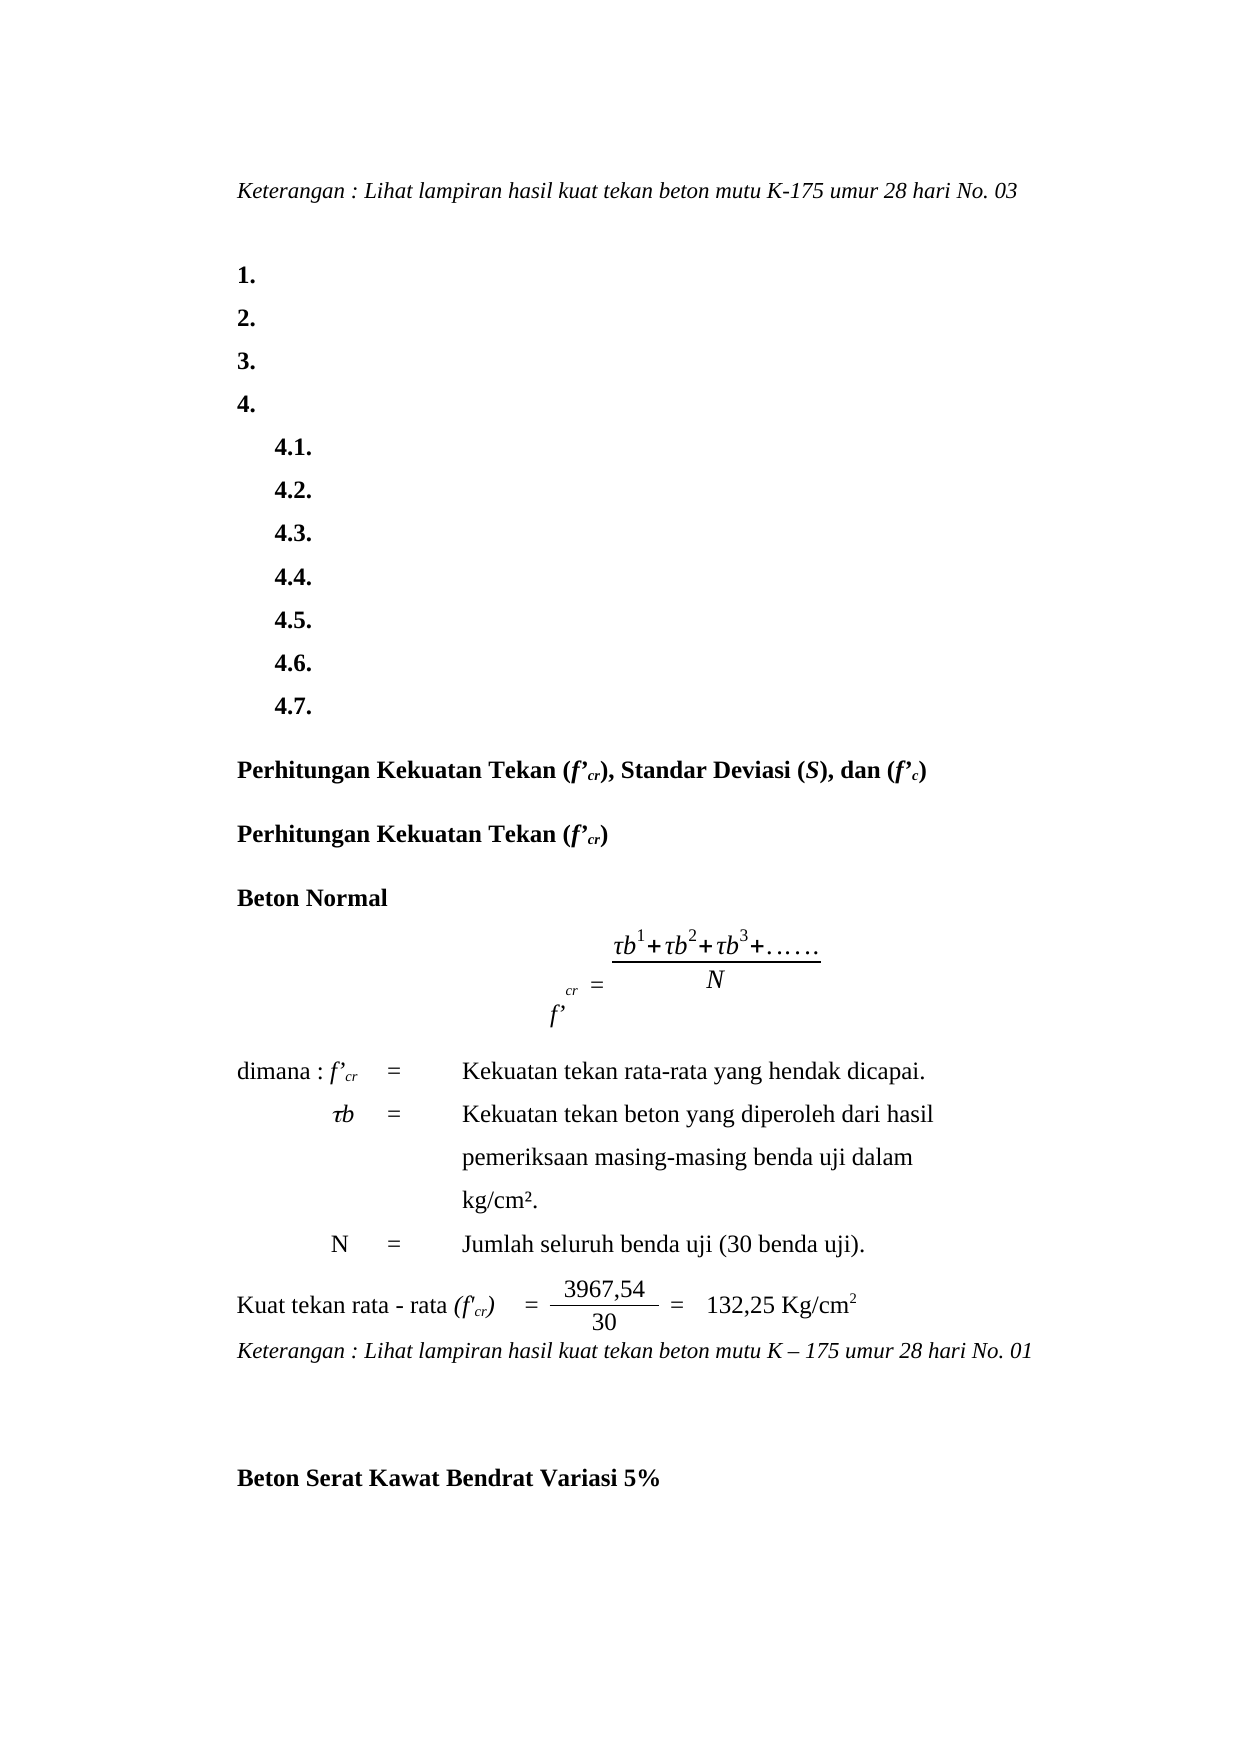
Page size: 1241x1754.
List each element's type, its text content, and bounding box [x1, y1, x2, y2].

text Keterangan : Lihat lampiran hasil kuat tekan beton mutu K – 175 umur 28 hari No. 01 [237, 1337, 1063, 1364]
table_header = [513, 1272, 549, 1337]
text N = Jumlah seluruh benda uji (30 benda uji). [331, 1229, 1063, 1257]
table_cell 30 [550, 1306, 659, 1337]
table_header = [659, 1272, 695, 1337]
table_header Kuat tekan rata - rata (f'cr) [218, 1272, 513, 1337]
list Beton Serat Kawat Bendrat Variasi 5% [237, 1463, 1063, 1492]
text b = Kekuatan tekan beton yang diperoleh dari hasil pemeriksaan masing-masing benda uji dalam [331, 1099, 1063, 1171]
text kg/cm². [312, 1186, 1063, 1214]
text Keterangan : Lihat lampiran hasil kuat tekan beton mutu K-175 umur 28 hari No. 03 [237, 177, 1063, 203]
list Beton Normal [237, 883, 1063, 912]
table_header 132,25 Kg/cm2 [695, 1272, 872, 1337]
text dimana : f’cr = Kekuatan tekan rata-rata yang hendak dicapai. [237, 1056, 1063, 1085]
text Perhitungan Kekuatan Tekan (f’cr) [237, 819, 1063, 848]
text Perhitungan Kekuatan Tekan (f’cr), Standar Deviasi (S), dan (f’c) [237, 755, 1063, 784]
list f’cr = [312, 926, 1063, 1027]
table_header 3967,54 [550, 1272, 659, 1305]
